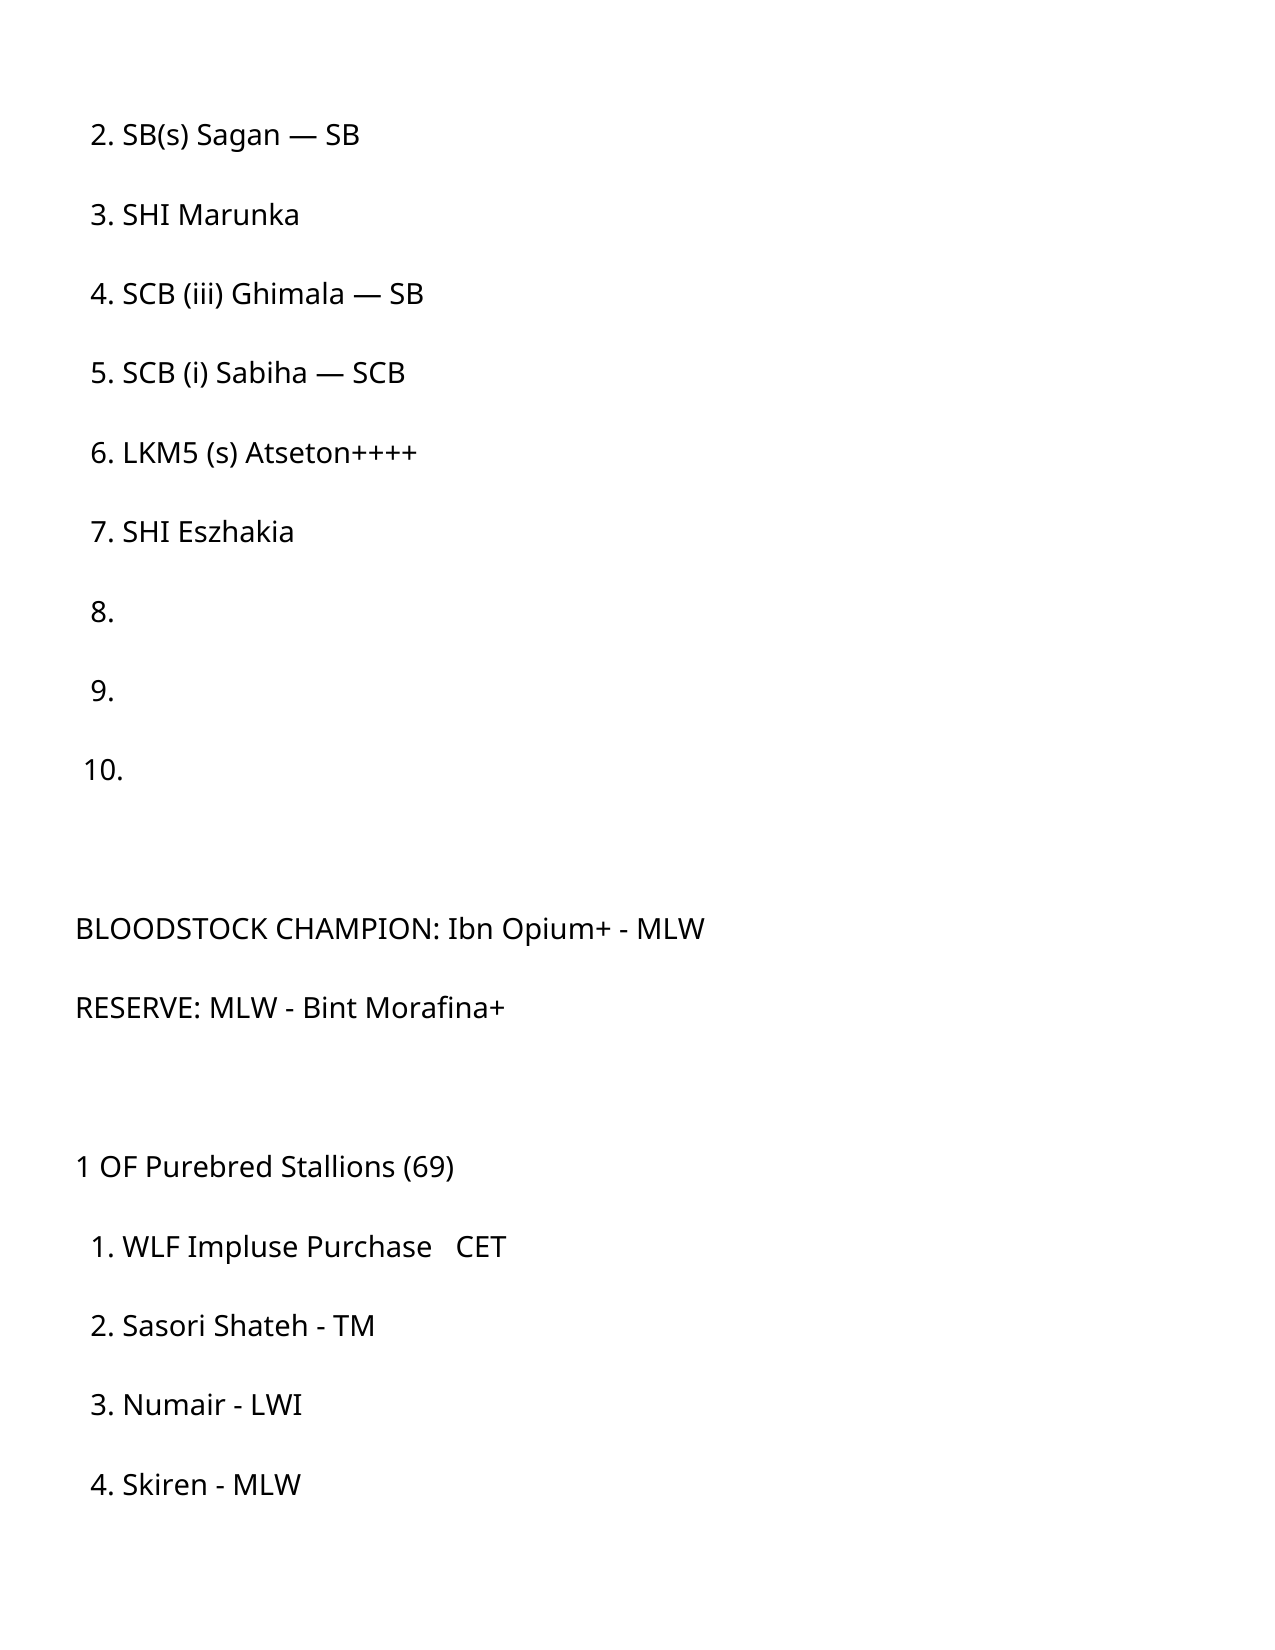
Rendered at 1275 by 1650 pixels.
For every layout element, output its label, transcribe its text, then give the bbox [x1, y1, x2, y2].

text 9. [75, 670, 1200, 710]
text RESERVE: MLW - Bint Morafina+ [75, 988, 1200, 1027]
text 2. Sasori Shateh - TM [75, 1305, 1200, 1345]
text 10. [75, 750, 1200, 789]
text 4. SCB (iii) Ghimala — SB [75, 273, 1200, 313]
text 5. SCB (i) Sabiha — SCB [75, 353, 1200, 392]
text 4. Skiren - MLW [75, 1464, 1200, 1504]
text BLOODSTOCK CHAMPION: Ibn Opium+ - MLW [75, 908, 1200, 948]
text 3. SHI Marunka [75, 194, 1200, 234]
text 1. WLF Impluse Purchase CET [75, 1226, 1200, 1266]
text 1 OF Purebred Stallions (69) [75, 1147, 1200, 1186]
text 3. Numair - LWI [75, 1385, 1200, 1424]
text 2. SB(s) Sagan — SB [75, 115, 1200, 154]
text 8. [75, 591, 1200, 631]
text 7. SHI Eszhakia [75, 512, 1200, 551]
text 6. LKM5 (s) Atseton++++ [75, 432, 1200, 472]
